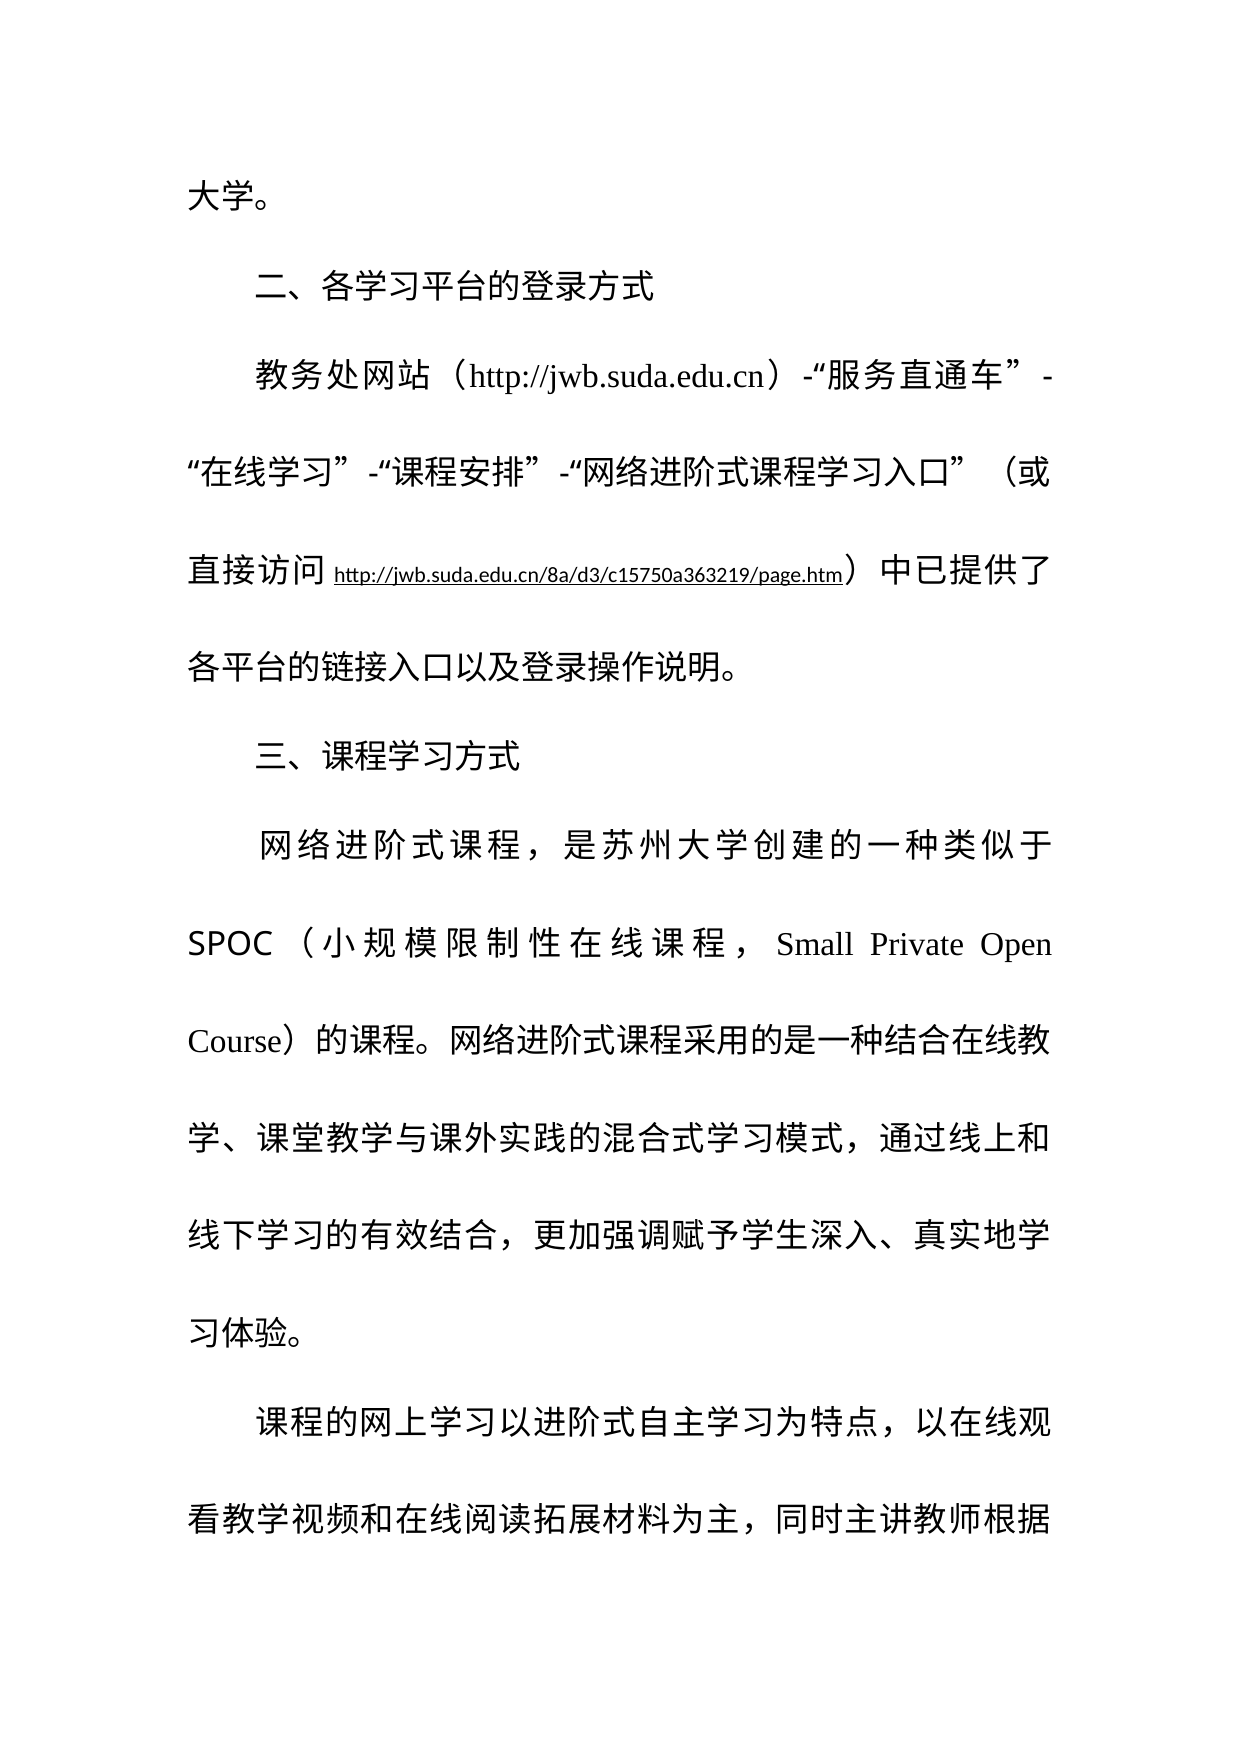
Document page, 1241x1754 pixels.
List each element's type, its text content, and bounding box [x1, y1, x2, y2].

text 网络进阶式课程，是苏州大学创建的一种类似于SPOC（小规模限制性在线课程，Small Private Open Course）的课程。网络进阶式课程采用的是一种结合在线教学、课堂教学与课外实践的混合式学习模式，通过线上和线下学习的有效结合，更加强调赋予学生深入、真实地学习体验。 [187, 811, 1053, 1363]
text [187, 162, 1053, 227]
text 三、课程学习方式 [187, 722, 1053, 787]
text 教务处网站（http://jwb.suda.edu.cn）-“服务直通车”-“在线学习”-“课程安排”-“网络进阶式课程学习入口”（或直接访问http://jwb.suda.edu.cn/8a/d3/c15750a363219/page.htm）中已提供了各平台的链接入口以及登录操作说明。 [187, 340, 1053, 698]
text 二、各学习平台的登录方式 [187, 251, 1053, 316]
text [187, 1387, 1053, 1550]
